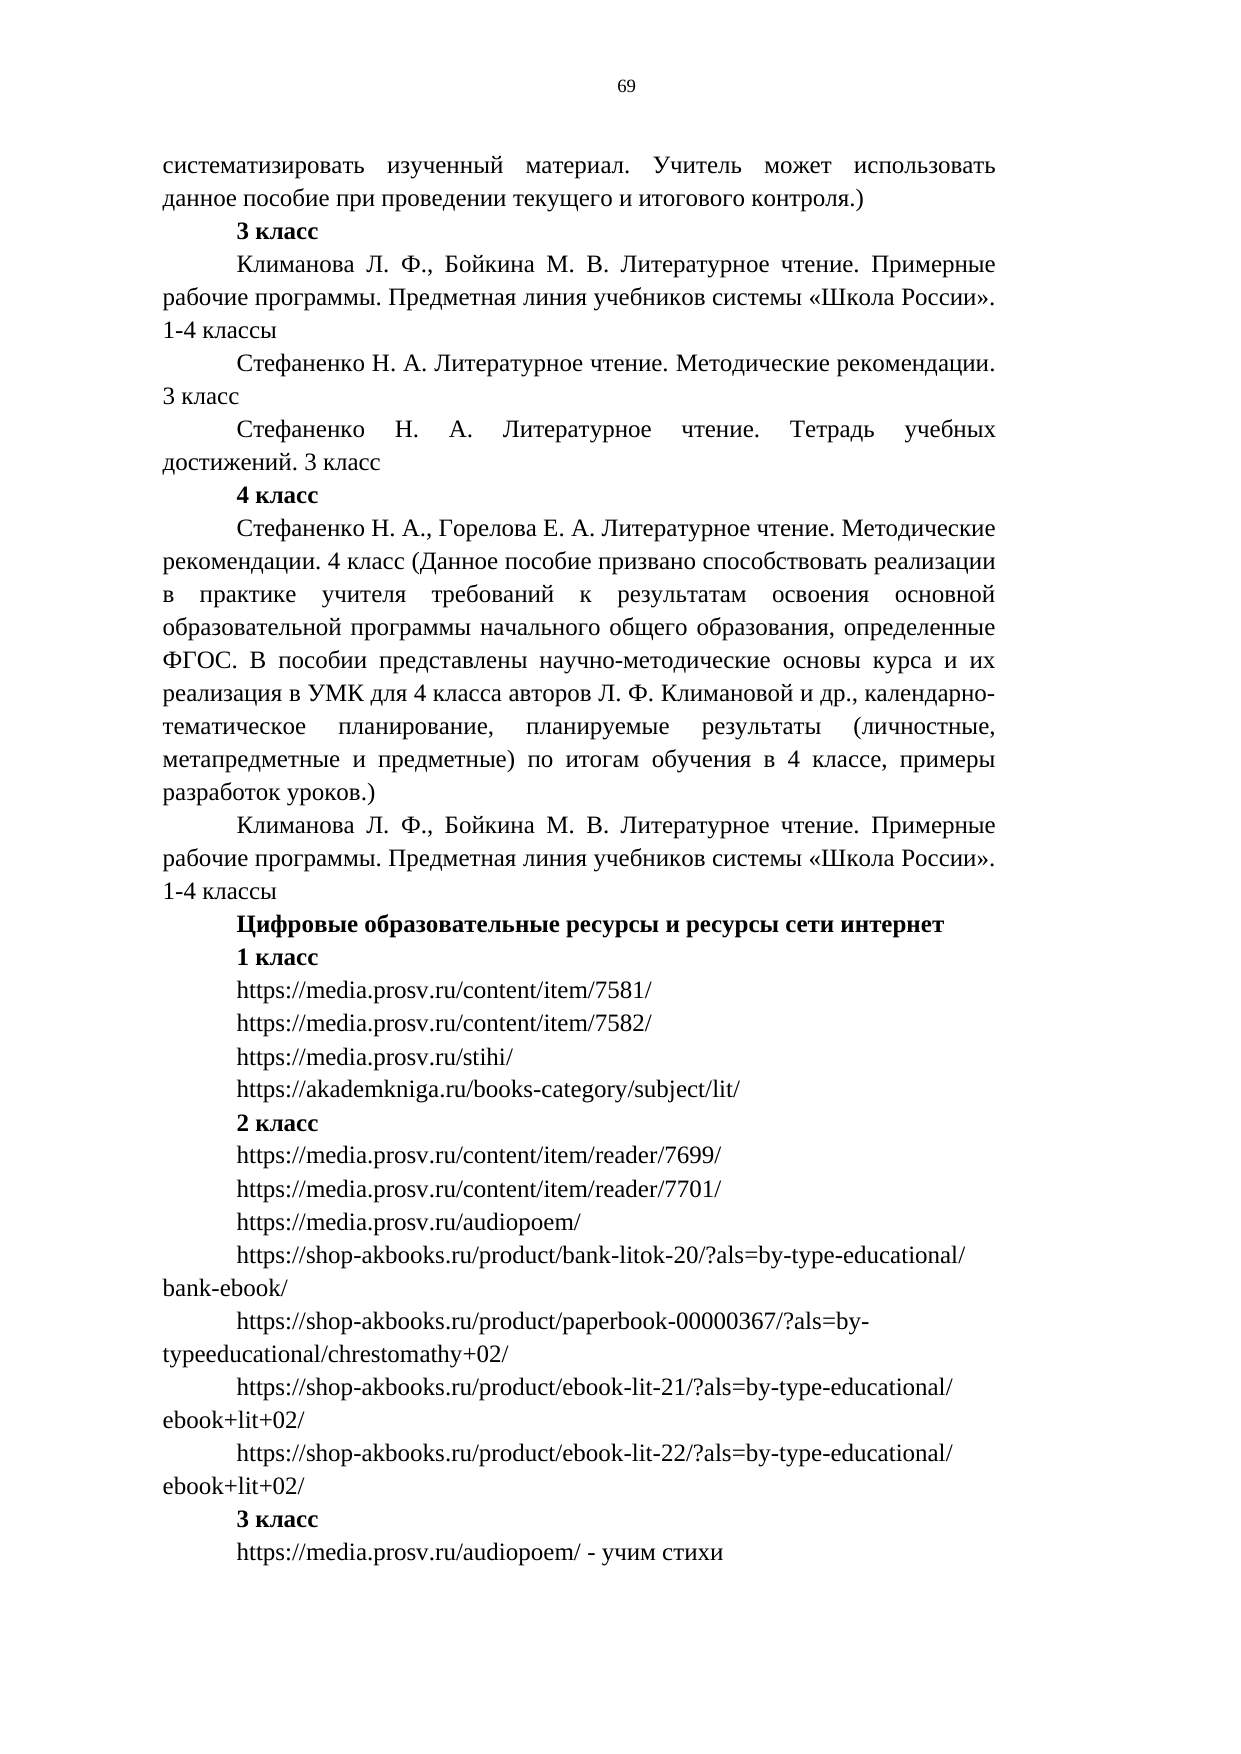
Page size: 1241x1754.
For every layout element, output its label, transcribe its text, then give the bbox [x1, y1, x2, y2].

text Стефаненко Н. А. Литературное чтение. Методические рекомендации. 3 класс [162, 348, 996, 410]
text https://akademkniga.ru/books-category/subject/lit/ [162, 1074, 996, 1103]
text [162, 150, 996, 212]
text 2 класс [162, 1108, 996, 1136]
text Стефаненко Н. А. Литературное чтение. Тетрадь учебных достижений. 3 класс [162, 414, 996, 476]
text Климанова Л. Ф., Бойкина М. В. Литературное чтение. Примерные рабочие программы. Предметная линия учебников системы «Школа России». 1-4 классы [162, 249, 996, 344]
text https://shop-akbooks.ru/product/bank-litok-20/?als=by-type-educational/bank-ebook/ [162, 1240, 996, 1301]
text Стефаненко Н. А., Горелова Е. А. Литературное чтение. Методические рекомендации. 4 класс (Данное пособие призвано способствовать реализации в практике учителя требований к результатам освоения основной образовательной программы начального общего образования, определенные ФГОС. В пособии представлены научно-методические основы курса и их реализация в УМК для 4 класса авторов Л. Ф. Климановой и др., календарно-тематическое планирование, планируемые результаты (личностные, метапредметные и предметные) по итогам обучения в 4 классе, примеры разработок уроков.) [162, 513, 996, 806]
text Цифровые образовательные ресурсы и ресурсы сети интернет [162, 909, 996, 938]
text https://media.prosv.ru/audiopoem/ [162, 1207, 996, 1235]
text 3 класс [162, 216, 996, 245]
text Климанова Л. Ф., Бойкина М. В. Литературное чтение. Примерные рабочие программы. Предметная линия учебников системы «Школа России». 1-4 классы [162, 810, 996, 905]
text https://media.prosv.ru/content/item/reader/7699/ [162, 1141, 996, 1169]
text https://shop-akbooks.ru/product/paperbook-00000367/?als=by-typeeducational/chrestomathy+02/ [162, 1306, 996, 1367]
text https://media.prosv.ru/audiopoem/ - учим стихи [162, 1537, 996, 1566]
text https://shop-akbooks.ru/product/ebook-lit-22/?als=by-type-educational/ebook+lit+02/ [162, 1438, 996, 1499]
text https://media.prosv.ru/stihi/ [162, 1042, 996, 1070]
text 4 класс [162, 480, 996, 509]
text https://media.prosv.ru/content/item/reader/7701/ [162, 1174, 996, 1202]
text https://media.prosv.ru/content/item/7581/ [162, 976, 996, 1004]
text https://media.prosv.ru/content/item/7582/ [162, 1008, 996, 1037]
text https://shop-akbooks.ru/product/ebook-lit-21/?als=by-type-educational/ebook+lit+02/ [162, 1372, 996, 1433]
text 1 класс [162, 942, 996, 971]
text 3 класс [162, 1504, 996, 1533]
